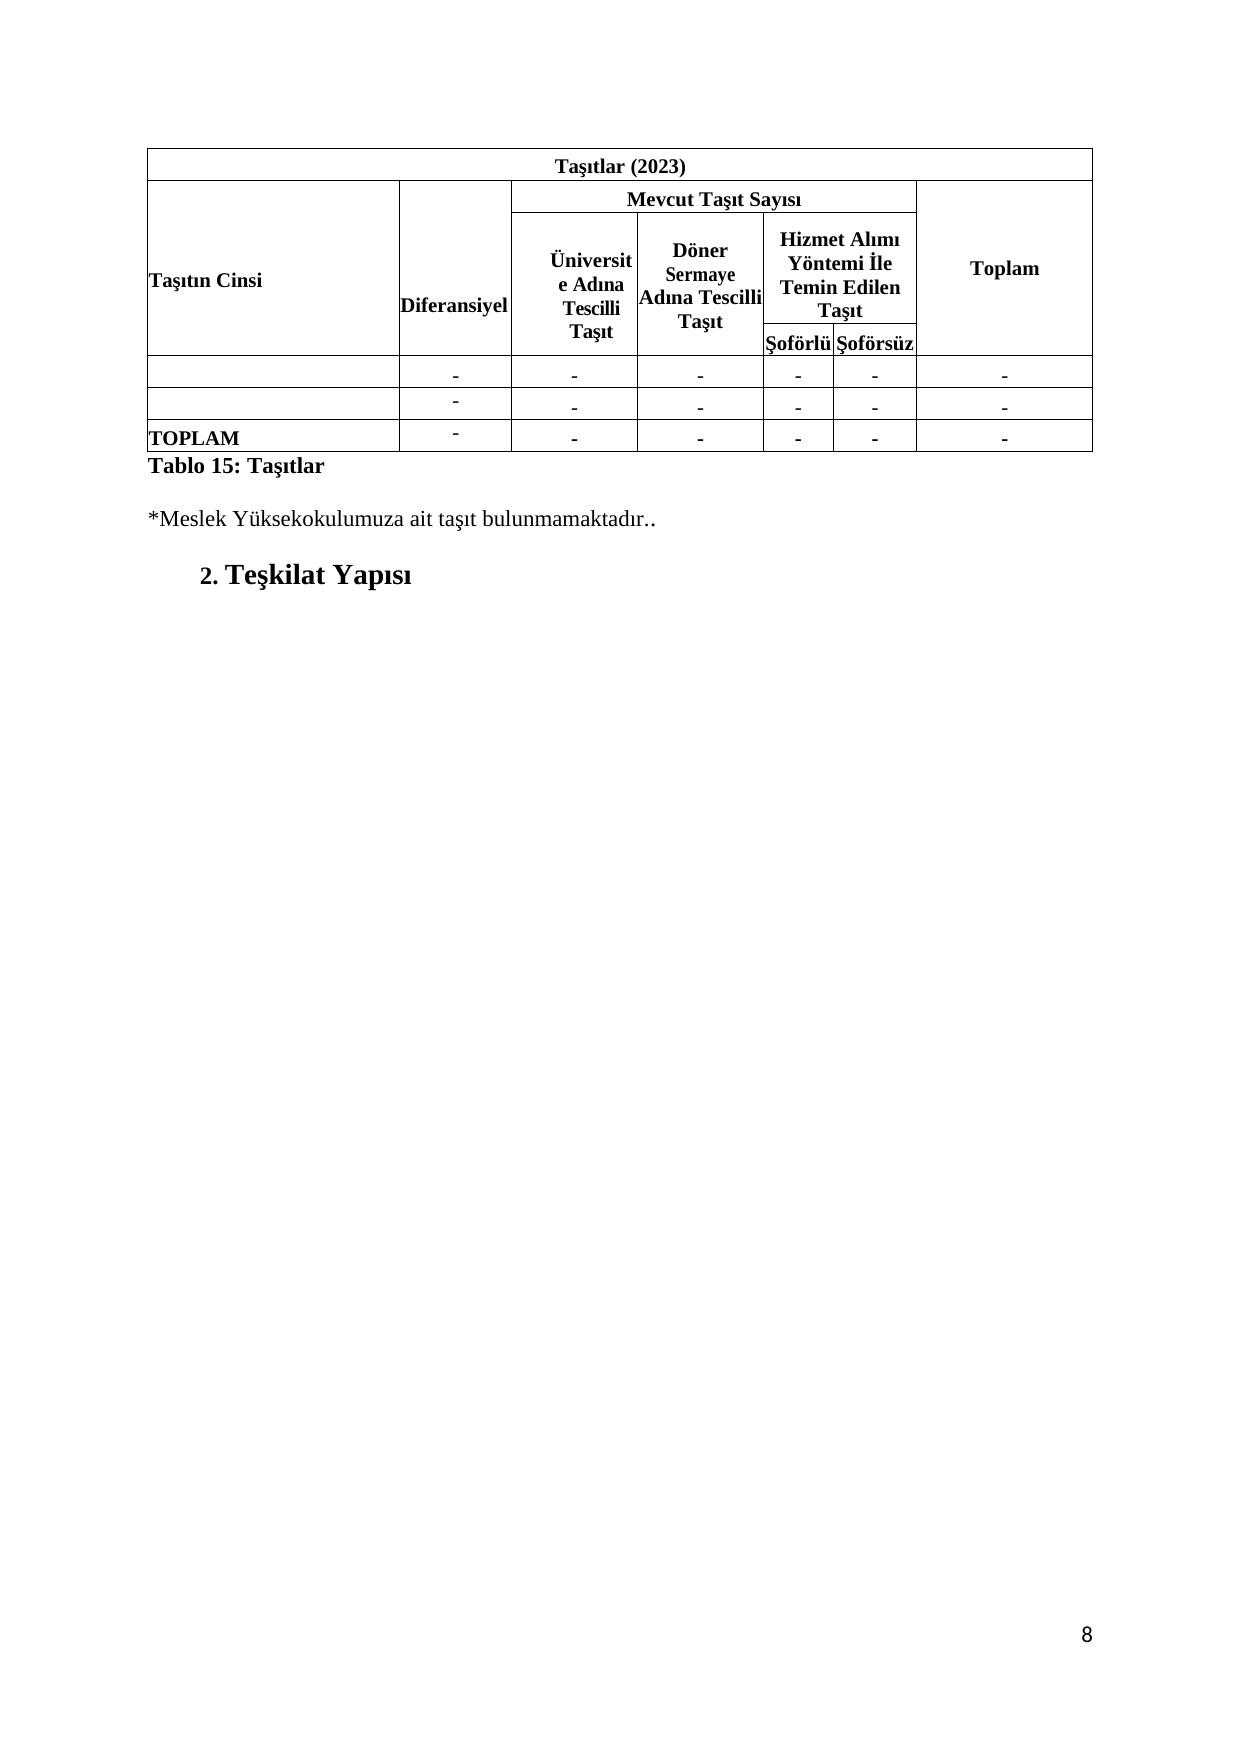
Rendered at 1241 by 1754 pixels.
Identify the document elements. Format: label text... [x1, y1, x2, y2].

table_cell - [917, 388, 1092, 419]
table_cell - [834, 388, 916, 419]
table_cell - [917, 420, 1092, 451]
text *Meslek Yüksekokulumuza ait taşıt bulunmamaktadır.. [148, 503, 1092, 532]
table_cell Mevcut Taşıt Sayısı [512, 181, 916, 212]
table_cell - [400, 388, 511, 419]
table_cell Hizmet Alımı Yöntemi İle Temin Edilen Taşıt [764, 213, 916, 323]
table_cell Şoförlü [764, 324, 833, 355]
table_cell - [638, 356, 763, 387]
table_cell Şoförsüz [834, 324, 916, 355]
table_cell Döner Sermaye Adına Tescilli Taşıt [638, 213, 763, 355]
table_cell Taşıtın Cinsi [148, 181, 399, 355]
table_cell Diferansiyel [400, 181, 511, 355]
table_header Taşıtlar (2023) [148, 149, 1092, 180]
table_cell - [512, 388, 637, 419]
table_cell - [764, 388, 833, 419]
table_cell Toplam [917, 181, 1092, 355]
table_cell Üniversite Adına Tescilli Taşıt [512, 213, 637, 355]
table_cell TOPLAM [148, 420, 399, 451]
table_cell - [764, 420, 833, 451]
table_cell - [638, 388, 763, 419]
table_cell [148, 356, 399, 387]
table_cell - [834, 420, 916, 451]
table_cell - [400, 420, 511, 451]
table_cell - [512, 356, 637, 387]
table_cell - [400, 356, 511, 387]
table_cell - [764, 356, 833, 387]
subtitle 2. Teşkilat Yapısı [199, 557, 1092, 591]
table_cell - [638, 420, 763, 451]
table_cell - [512, 420, 637, 451]
list Tablo 15: Taşıtlar [148, 452, 1092, 479]
table_cell [148, 388, 399, 419]
table_cell - [917, 356, 1092, 387]
table_cell - [834, 356, 916, 387]
